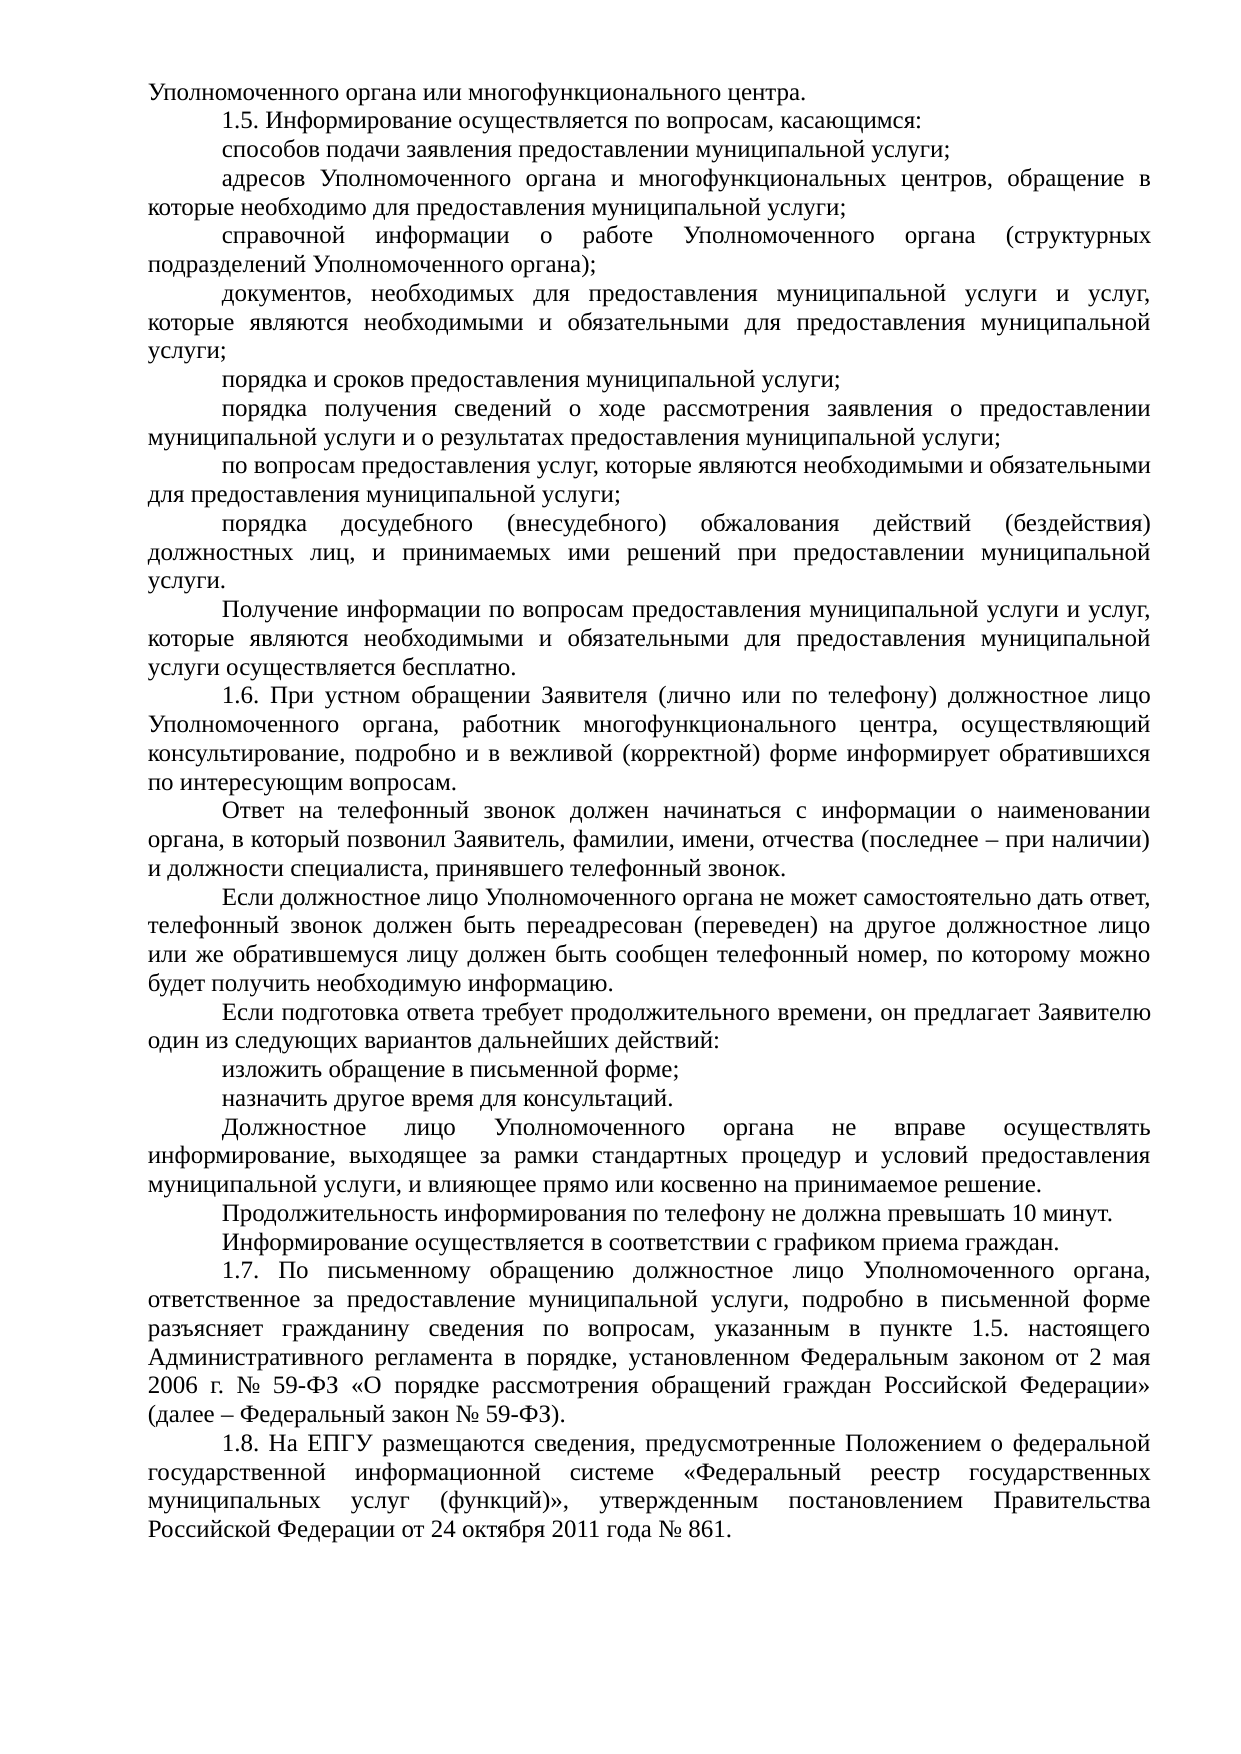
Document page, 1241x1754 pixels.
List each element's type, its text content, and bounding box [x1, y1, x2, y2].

text адресов Уполномоченного органа и многофункциональных центров, обращение в которые необходимо для предоставления муниципальной услуги; [148, 163, 1152, 221]
text справочной информации о работе Уполномоченного органа (структурных подразделений Уполномоченного органа); [148, 221, 1152, 278]
text 1.7. По письменному обращению должностное лицо Уполномоченного органа, ответственное за предоставление муниципальной услуги, подробно в письменной форме разъясняет гражданину сведения по вопросам, указанным в пункте 1.5. настоящего Административного регламента в порядке, установленном Федеральным законом от 2 мая 2006 г. № 59-ФЗ «О порядке рассмотрения обращений граждан Российской Федерации» (далее – Федеральный закон № 59-ФЗ). [148, 1256, 1152, 1428]
text по вопросам предоставления услуг, которые являются необходимыми и обязательными для предоставления муниципальной услуги; [148, 451, 1152, 508]
text назначить другое время для консультаций. [148, 1083, 1152, 1112]
text порядка досудебного (внесудебного) обжалования действий (бездействия) должностных лиц, и принимаемых ими решений при предоставлении муниципальной услуги. [148, 508, 1152, 594]
text Ответ на телефонный звонок должен начинаться с информации о наименовании органа, в который позвонил Заявитель, фамилии, имени, отчества (последнее – при наличии) и должности специалиста, принявшего телефонный звонок. [148, 796, 1152, 882]
text порядка и сроков предоставления муниципальной услуги; [148, 364, 1152, 393]
text Продолжительность информирования по телефону не должна превышать 10 минут. [148, 1198, 1152, 1227]
text Если должностное лицо Уполномоченного органа не может самостоятельно дать ответ, телефонный звонок должен быть переадресован (переведен) на другое должностное лицо или же обратившемуся лицу должен быть сообщен телефонный номер, по которому можно будет получить необходимую информацию. [148, 882, 1152, 997]
text 1.6. При устном обращении Заявителя (лично или по телефону) должностное лицо Уполномоченного органа, работник многофункционального центра, осуществляющий консультирование, подробно и в вежливой (корректной) форме информирует обратившихся по интересующим вопросам. [148, 681, 1152, 796]
text 1.5. Информирование осуществляется по вопросам, касающимся: [148, 106, 1152, 134]
text Получение информации по вопросам предоставления муниципальной услуги и услуг, которые являются необходимыми и обязательными для предоставления муниципальной услуги осуществляется бесплатно. [148, 594, 1152, 681]
text Информирование осуществляется в соответствии с графиком приема граждан. [148, 1227, 1152, 1256]
text Уполномоченного органа или многофункционального центра. [148, 77, 1152, 106]
text Если подготовка ответа требует продолжительного времени, он предлагает Заявителю один из следующих вариантов дальнейших действий: [148, 997, 1152, 1054]
text порядка получения сведений о ходе рассмотрения заявления о предоставлении муниципальной услуги и о результатах предоставления муниципальной услуги; [148, 393, 1152, 451]
text 1.8. На ЕПГУ размещаются сведения, предусмотренные Положением о федеральной государственной информационной системе «Федеральный реестр государственных муниципальных услуг (функций)», утвержденным постановлением Правительства Российской Федерации от 24 октября 2011 года № 861. [148, 1428, 1152, 1543]
text документов, необходимых для предоставления муниципальной услуги и услуг, которые являются необходимыми и обязательными для предоставления муниципальной услуги; [148, 278, 1152, 364]
text Должностное лицо Уполномоченного органа не вправе осуществлять информирование, выходящее за рамки стандартных процедур и условий предоставления муниципальной услуги, и влияющее прямо или косвенно на принимаемое решение. [148, 1112, 1152, 1198]
text изложить обращение в письменной форме; [148, 1054, 1152, 1083]
text способов подачи заявления предоставлении муниципальной услуги; [148, 134, 1152, 163]
